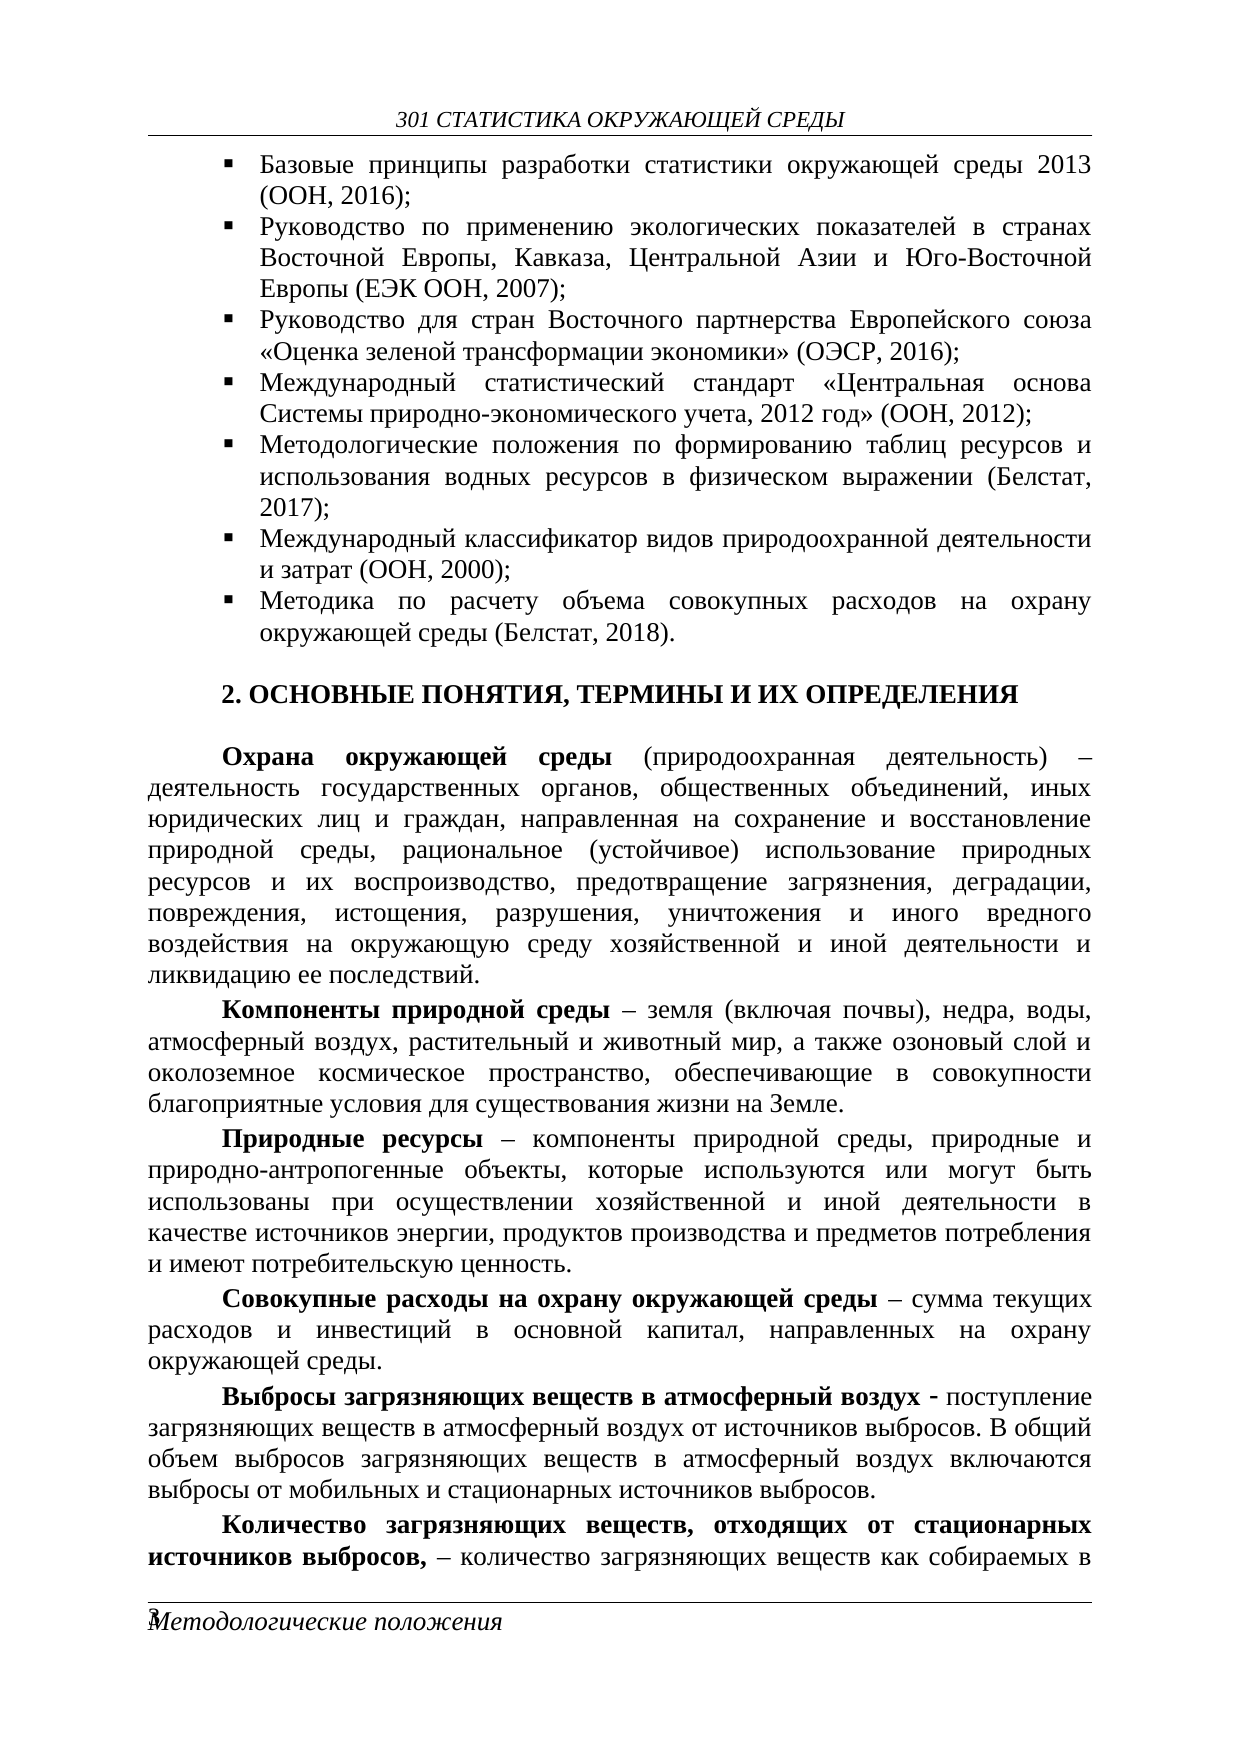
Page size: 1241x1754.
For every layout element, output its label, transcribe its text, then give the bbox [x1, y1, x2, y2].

list Международный статистический стандарт «Центральная основа Системы природно-экономического учета, 2012 год» (ООН, 2012); [222, 366, 1092, 428]
list Базовые принципы разработки статистики окружающей среды 2013 (ООН, 2016); [222, 148, 1092, 210]
text Природные ресурсы – компоненты природной среды, природные и природно-антропогенные объекты, которые используются или могут быть использованы при осуществлении хозяйственной и иной деятельности в качестве источников энергии, продуктов производства и предметов потребления и имеют потребительскую ценность. [148, 1122, 1092, 1278]
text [148, 1509, 1092, 1571]
list Международный классификатор видов природоохранной деятельности и затрат (ООН, 2000); [222, 522, 1092, 584]
text 2. Основные понятия, термины и их определения [148, 678, 1092, 709]
text Совокупные расходы на охрану окружающей среды – сумма текущих расходов и инвестиций в основной капитал, направленных на охрану окружающей среды. [148, 1282, 1092, 1376]
list Руководство для стран Восточного партнерства Европейского союза «Оценка зеленой трансформации экономики» (ОЭСР, 2016); [222, 304, 1092, 366]
text Компоненты природной среды – земля (включая почвы), недра, воды, атмосферный воздух, растительный и животный мир, а также озоновый слой и околоземное космическое пространство, обеспечивающие в совокупности благоприятные условия для существования жизни на Земле. [148, 993, 1092, 1118]
text Охрана окружающей среды (природоохранная деятельность) – деятельность государственных органов, общественных объединений, иных юридических лиц и граждан, направленная на сохранение и восстановление природной среды, рациональное (устойчивое) использование природных ресурсов и их воспроизводство, предотвращение загрязнения, деградации, повреждения, истощения, разрушения, уничтожения и иного вредного воздействия на окружающую среду хозяйственной и иной деятельности и ликвидацию ее последствий. [148, 740, 1092, 989]
list Методологические положения по формированию таблиц ресурсов и использования водных ресурсов в физическом выражении (Белстат, 2017); [222, 428, 1092, 522]
text Выбросы загрязняющих веществ в атмосферный воздух поступление загрязняющих веществ в атмосферный воздух от источников выбросов. В общий объем выбросов загрязняющих веществ в атмосферный воздух включаются выбросы от мобильных и стационарных источников выбросов. [148, 1380, 1092, 1504]
list Методика по расчету объема совокупных расходов на охрану окружающей среды (Белстат, 2018). [222, 584, 1092, 647]
list Руководство по применению экологических показателей в странах Восточной Европы, Кавказа, Центральной Азии и Юго-Восточной Европы (ЕЭК ООН, 2007); [222, 210, 1092, 304]
